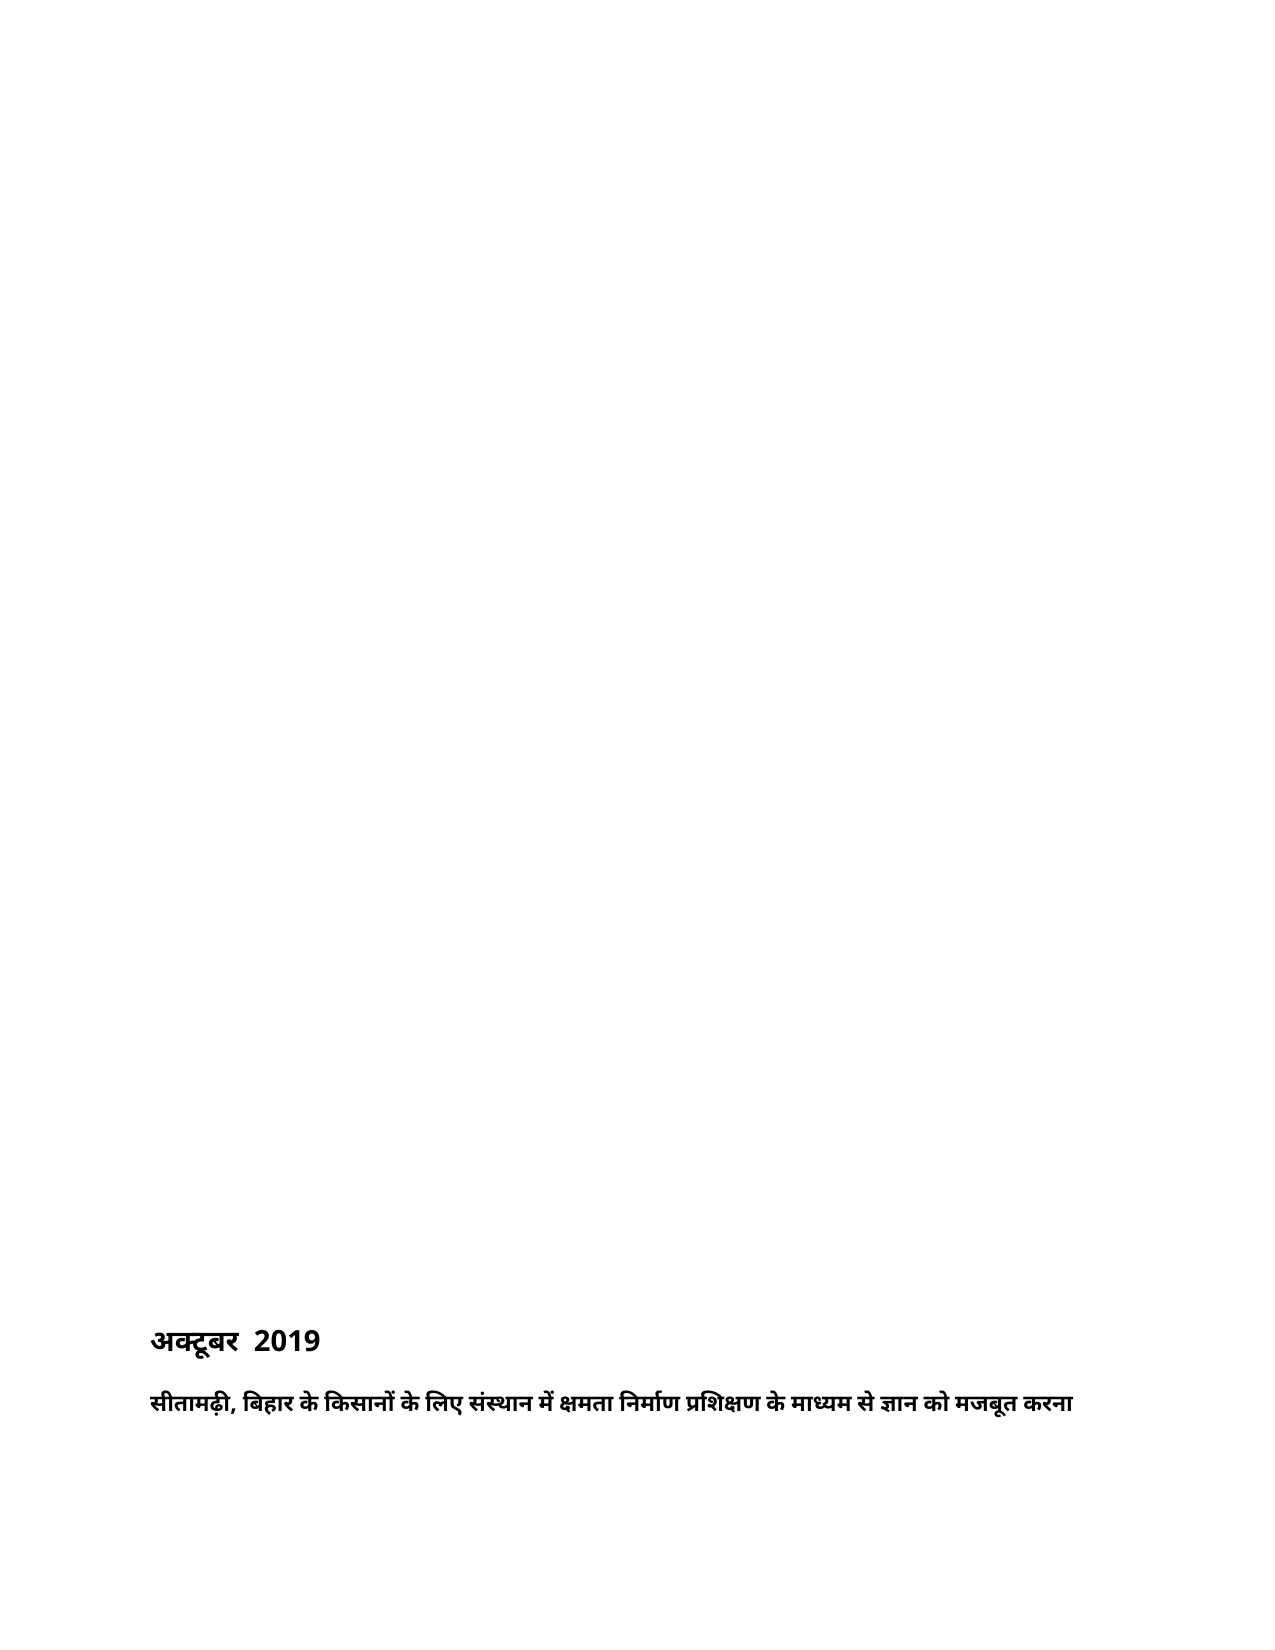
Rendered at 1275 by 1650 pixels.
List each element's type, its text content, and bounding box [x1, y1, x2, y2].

text अक्टूबर 2019 [150, 1320, 1125, 1360]
text सीतामढ़ी, बिहार के किसानों के लिए संस्थान में क्षमता निर्माण प्रशिक्षण के माध्यम से ज्ञान को मजबूत करना [150, 1387, 1125, 1418]
